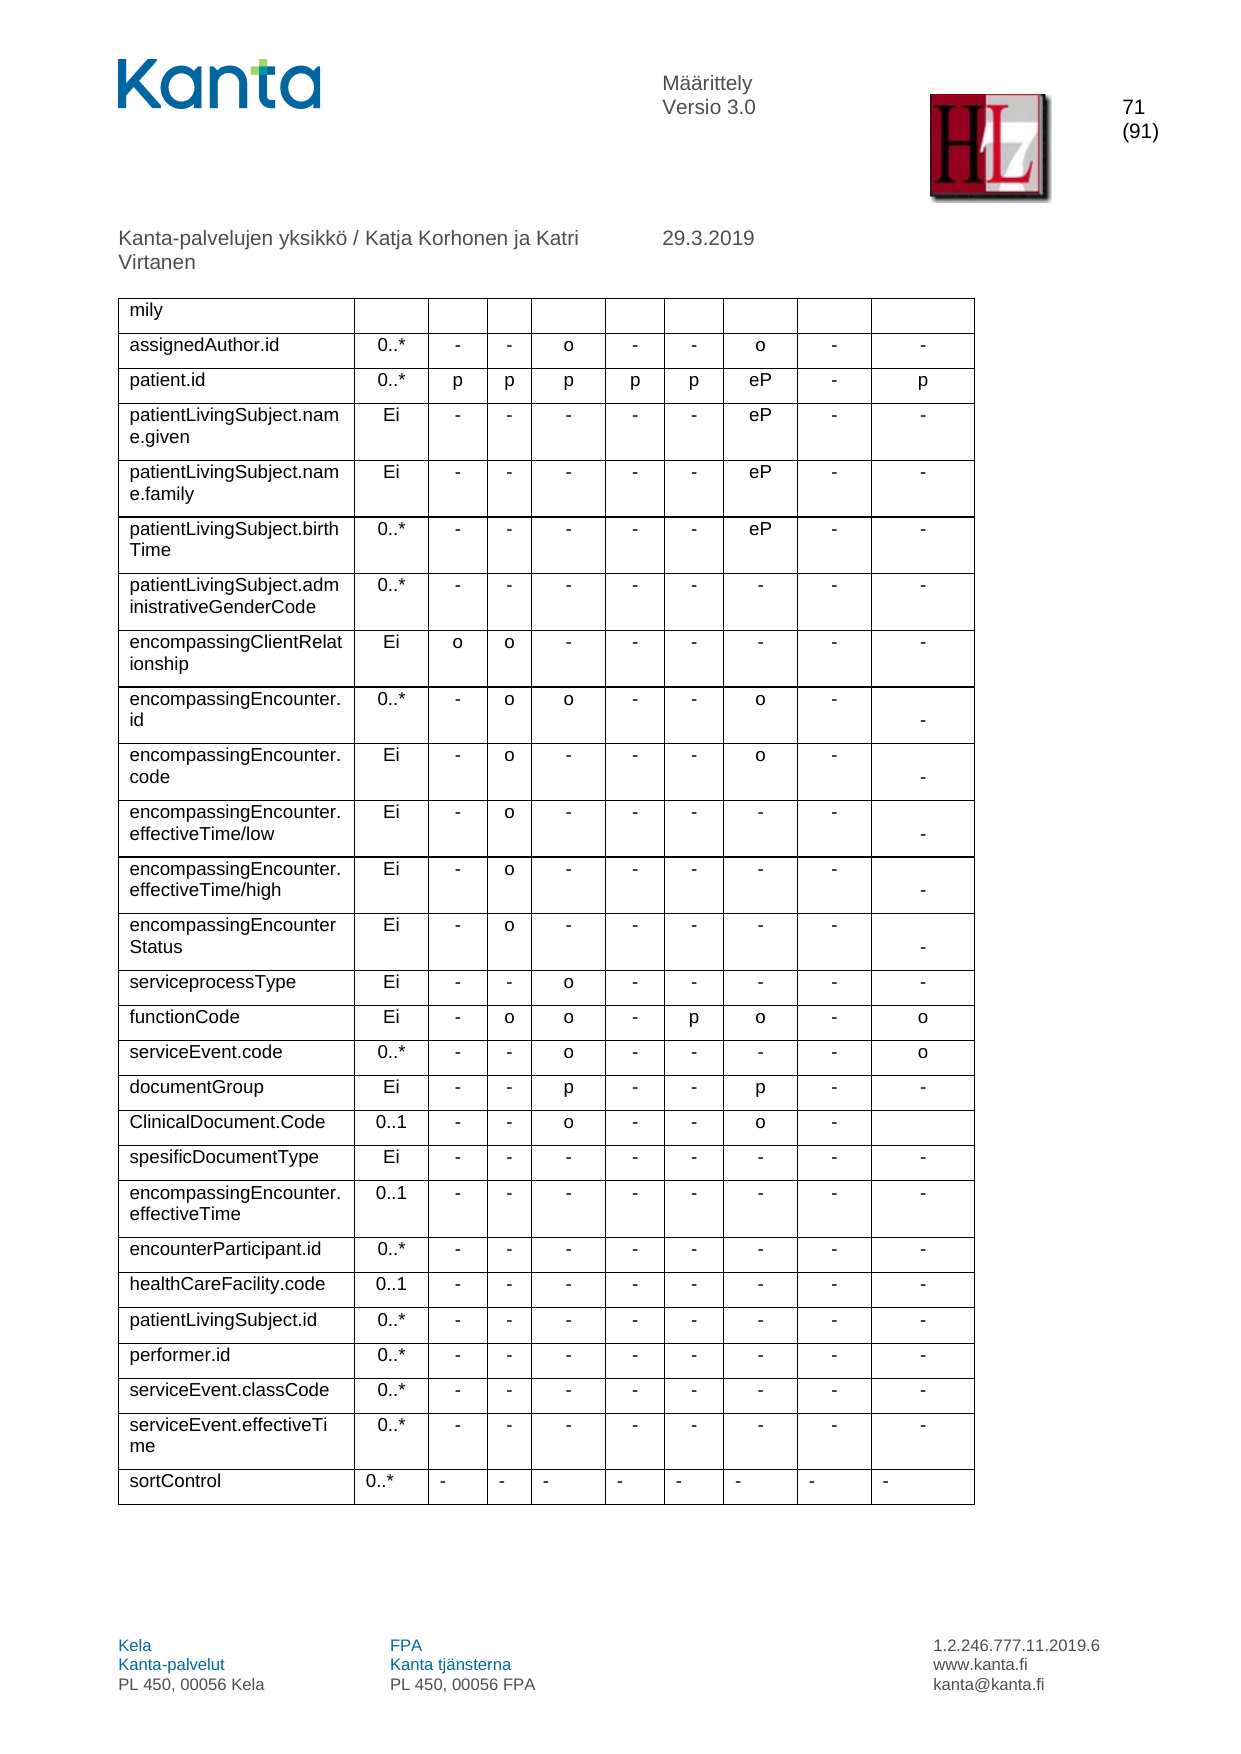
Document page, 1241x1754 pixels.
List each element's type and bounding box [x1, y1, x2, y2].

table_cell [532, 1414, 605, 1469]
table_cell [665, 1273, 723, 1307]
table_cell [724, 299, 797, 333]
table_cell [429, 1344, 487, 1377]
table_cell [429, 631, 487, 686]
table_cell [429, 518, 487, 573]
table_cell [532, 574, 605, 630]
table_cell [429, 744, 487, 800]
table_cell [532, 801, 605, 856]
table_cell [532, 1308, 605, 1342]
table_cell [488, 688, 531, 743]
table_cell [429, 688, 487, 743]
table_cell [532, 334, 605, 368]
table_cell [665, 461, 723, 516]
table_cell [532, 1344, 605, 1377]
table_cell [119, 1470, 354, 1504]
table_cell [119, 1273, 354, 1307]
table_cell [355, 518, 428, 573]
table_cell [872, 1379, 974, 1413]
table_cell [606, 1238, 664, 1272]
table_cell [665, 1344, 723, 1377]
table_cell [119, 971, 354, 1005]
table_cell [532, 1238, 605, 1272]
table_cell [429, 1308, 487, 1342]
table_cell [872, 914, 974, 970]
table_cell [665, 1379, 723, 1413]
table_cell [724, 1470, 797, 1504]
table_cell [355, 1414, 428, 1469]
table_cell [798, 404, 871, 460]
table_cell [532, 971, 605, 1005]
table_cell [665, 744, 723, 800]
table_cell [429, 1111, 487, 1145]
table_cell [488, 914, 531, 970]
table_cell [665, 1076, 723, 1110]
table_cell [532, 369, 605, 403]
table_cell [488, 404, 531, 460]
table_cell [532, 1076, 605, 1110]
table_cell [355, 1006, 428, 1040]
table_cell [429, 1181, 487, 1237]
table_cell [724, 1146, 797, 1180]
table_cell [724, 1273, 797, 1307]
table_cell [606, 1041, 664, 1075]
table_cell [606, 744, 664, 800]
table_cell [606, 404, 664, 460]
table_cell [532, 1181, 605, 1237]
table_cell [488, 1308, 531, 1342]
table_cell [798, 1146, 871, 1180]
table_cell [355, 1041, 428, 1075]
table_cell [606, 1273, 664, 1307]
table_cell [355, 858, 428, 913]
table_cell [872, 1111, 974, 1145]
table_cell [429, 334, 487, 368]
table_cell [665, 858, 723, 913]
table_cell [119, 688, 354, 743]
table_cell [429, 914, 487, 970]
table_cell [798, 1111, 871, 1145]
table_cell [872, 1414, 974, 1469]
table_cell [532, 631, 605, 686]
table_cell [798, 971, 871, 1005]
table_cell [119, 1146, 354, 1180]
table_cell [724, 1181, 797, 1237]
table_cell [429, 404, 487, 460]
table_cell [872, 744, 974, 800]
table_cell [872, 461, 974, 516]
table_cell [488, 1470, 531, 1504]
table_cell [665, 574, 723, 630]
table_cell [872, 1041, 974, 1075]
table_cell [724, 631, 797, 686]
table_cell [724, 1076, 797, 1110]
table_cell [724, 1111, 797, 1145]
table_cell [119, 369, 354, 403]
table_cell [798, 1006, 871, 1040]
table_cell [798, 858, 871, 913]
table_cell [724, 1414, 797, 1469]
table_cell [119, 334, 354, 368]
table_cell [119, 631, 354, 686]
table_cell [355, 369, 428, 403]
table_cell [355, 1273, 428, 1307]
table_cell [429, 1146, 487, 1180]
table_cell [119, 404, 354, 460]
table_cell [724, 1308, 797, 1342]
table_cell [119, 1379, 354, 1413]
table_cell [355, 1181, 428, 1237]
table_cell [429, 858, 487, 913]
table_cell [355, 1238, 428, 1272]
picture [118, 59, 321, 109]
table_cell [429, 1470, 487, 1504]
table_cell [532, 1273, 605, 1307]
picture [930, 94, 1053, 203]
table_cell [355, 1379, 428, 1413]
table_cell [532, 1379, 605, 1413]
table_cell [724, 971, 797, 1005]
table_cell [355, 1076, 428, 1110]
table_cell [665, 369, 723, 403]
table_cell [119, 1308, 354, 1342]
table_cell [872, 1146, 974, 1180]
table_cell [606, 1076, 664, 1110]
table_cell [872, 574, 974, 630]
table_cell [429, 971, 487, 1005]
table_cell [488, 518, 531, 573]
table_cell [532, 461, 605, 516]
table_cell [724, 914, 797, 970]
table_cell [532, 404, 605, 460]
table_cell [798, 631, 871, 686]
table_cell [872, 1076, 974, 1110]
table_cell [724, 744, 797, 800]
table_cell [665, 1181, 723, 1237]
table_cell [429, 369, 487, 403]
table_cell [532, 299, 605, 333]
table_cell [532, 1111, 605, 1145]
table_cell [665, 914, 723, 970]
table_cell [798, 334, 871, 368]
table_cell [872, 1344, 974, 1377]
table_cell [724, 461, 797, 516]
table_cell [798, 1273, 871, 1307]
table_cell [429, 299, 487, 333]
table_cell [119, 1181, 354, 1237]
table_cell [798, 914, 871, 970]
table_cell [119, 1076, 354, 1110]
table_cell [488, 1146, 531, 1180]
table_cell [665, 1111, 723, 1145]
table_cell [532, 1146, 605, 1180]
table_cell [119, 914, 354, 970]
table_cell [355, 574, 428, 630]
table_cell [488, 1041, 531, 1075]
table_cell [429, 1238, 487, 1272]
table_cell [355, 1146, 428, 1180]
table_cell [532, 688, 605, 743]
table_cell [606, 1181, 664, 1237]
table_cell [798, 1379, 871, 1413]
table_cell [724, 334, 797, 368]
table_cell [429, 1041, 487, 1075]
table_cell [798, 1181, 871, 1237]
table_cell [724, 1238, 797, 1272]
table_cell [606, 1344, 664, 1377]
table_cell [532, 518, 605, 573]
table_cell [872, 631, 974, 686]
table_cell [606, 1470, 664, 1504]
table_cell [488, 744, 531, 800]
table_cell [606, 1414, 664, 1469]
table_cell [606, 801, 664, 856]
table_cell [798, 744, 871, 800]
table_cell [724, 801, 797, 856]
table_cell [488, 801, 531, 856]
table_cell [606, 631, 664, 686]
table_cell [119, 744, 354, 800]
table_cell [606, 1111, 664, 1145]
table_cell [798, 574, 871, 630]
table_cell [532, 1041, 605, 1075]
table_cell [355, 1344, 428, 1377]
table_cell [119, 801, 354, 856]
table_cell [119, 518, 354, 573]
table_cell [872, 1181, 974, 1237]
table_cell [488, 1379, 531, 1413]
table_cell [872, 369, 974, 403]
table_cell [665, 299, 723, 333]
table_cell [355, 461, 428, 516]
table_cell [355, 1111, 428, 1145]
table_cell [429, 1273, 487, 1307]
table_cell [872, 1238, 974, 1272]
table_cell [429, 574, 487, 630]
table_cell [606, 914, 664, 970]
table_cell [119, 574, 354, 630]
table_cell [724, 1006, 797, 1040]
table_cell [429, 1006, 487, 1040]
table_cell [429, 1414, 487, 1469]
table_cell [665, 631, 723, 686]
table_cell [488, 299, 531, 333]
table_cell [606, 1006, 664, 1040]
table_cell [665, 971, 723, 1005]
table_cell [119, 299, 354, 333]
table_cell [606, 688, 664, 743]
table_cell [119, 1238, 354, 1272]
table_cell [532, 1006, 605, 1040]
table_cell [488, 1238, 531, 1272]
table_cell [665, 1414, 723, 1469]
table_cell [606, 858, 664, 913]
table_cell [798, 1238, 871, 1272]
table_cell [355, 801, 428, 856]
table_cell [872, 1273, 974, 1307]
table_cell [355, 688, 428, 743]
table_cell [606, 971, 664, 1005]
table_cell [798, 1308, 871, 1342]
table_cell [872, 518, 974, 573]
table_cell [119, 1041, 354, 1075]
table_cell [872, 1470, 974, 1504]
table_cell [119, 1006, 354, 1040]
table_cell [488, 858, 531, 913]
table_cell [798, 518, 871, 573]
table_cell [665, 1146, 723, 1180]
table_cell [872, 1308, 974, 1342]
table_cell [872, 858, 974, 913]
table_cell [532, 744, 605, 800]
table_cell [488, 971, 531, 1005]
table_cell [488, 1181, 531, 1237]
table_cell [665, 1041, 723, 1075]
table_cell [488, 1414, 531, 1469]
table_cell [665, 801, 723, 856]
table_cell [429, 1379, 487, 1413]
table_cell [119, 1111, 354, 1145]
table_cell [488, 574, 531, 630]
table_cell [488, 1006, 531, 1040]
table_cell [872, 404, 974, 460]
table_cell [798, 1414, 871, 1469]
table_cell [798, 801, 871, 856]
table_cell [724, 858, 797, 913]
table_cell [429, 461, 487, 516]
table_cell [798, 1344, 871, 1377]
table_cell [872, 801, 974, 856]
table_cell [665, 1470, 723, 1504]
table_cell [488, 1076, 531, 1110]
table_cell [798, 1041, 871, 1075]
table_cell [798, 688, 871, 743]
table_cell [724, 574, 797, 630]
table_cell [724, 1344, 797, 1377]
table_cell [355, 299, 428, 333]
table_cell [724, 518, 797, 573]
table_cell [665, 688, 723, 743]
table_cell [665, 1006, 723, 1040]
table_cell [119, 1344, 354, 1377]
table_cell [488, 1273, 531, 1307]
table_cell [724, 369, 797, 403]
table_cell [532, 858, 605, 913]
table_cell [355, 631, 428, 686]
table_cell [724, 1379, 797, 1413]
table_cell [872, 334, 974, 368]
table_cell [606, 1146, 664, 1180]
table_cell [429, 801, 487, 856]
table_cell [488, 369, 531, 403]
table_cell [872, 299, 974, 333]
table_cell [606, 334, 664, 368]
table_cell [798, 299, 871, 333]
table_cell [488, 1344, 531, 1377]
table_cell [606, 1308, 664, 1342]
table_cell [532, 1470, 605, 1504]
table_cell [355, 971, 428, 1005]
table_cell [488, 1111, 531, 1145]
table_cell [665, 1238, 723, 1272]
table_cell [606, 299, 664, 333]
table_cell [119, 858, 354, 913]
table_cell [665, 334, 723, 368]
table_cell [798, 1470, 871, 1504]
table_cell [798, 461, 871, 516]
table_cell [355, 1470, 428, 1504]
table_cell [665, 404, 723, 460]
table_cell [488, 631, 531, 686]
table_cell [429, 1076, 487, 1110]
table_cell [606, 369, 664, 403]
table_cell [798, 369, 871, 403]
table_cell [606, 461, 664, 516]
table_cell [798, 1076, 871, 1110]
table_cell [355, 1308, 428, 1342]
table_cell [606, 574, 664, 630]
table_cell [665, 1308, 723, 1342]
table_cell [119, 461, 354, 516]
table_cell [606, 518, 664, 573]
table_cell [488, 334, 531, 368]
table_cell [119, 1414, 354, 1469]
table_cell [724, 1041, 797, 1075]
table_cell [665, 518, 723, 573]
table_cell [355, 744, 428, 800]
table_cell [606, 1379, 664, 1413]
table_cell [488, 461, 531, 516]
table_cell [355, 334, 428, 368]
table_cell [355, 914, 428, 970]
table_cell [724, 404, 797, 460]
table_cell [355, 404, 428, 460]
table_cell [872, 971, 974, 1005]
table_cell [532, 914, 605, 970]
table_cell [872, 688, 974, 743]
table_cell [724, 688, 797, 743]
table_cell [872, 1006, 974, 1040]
